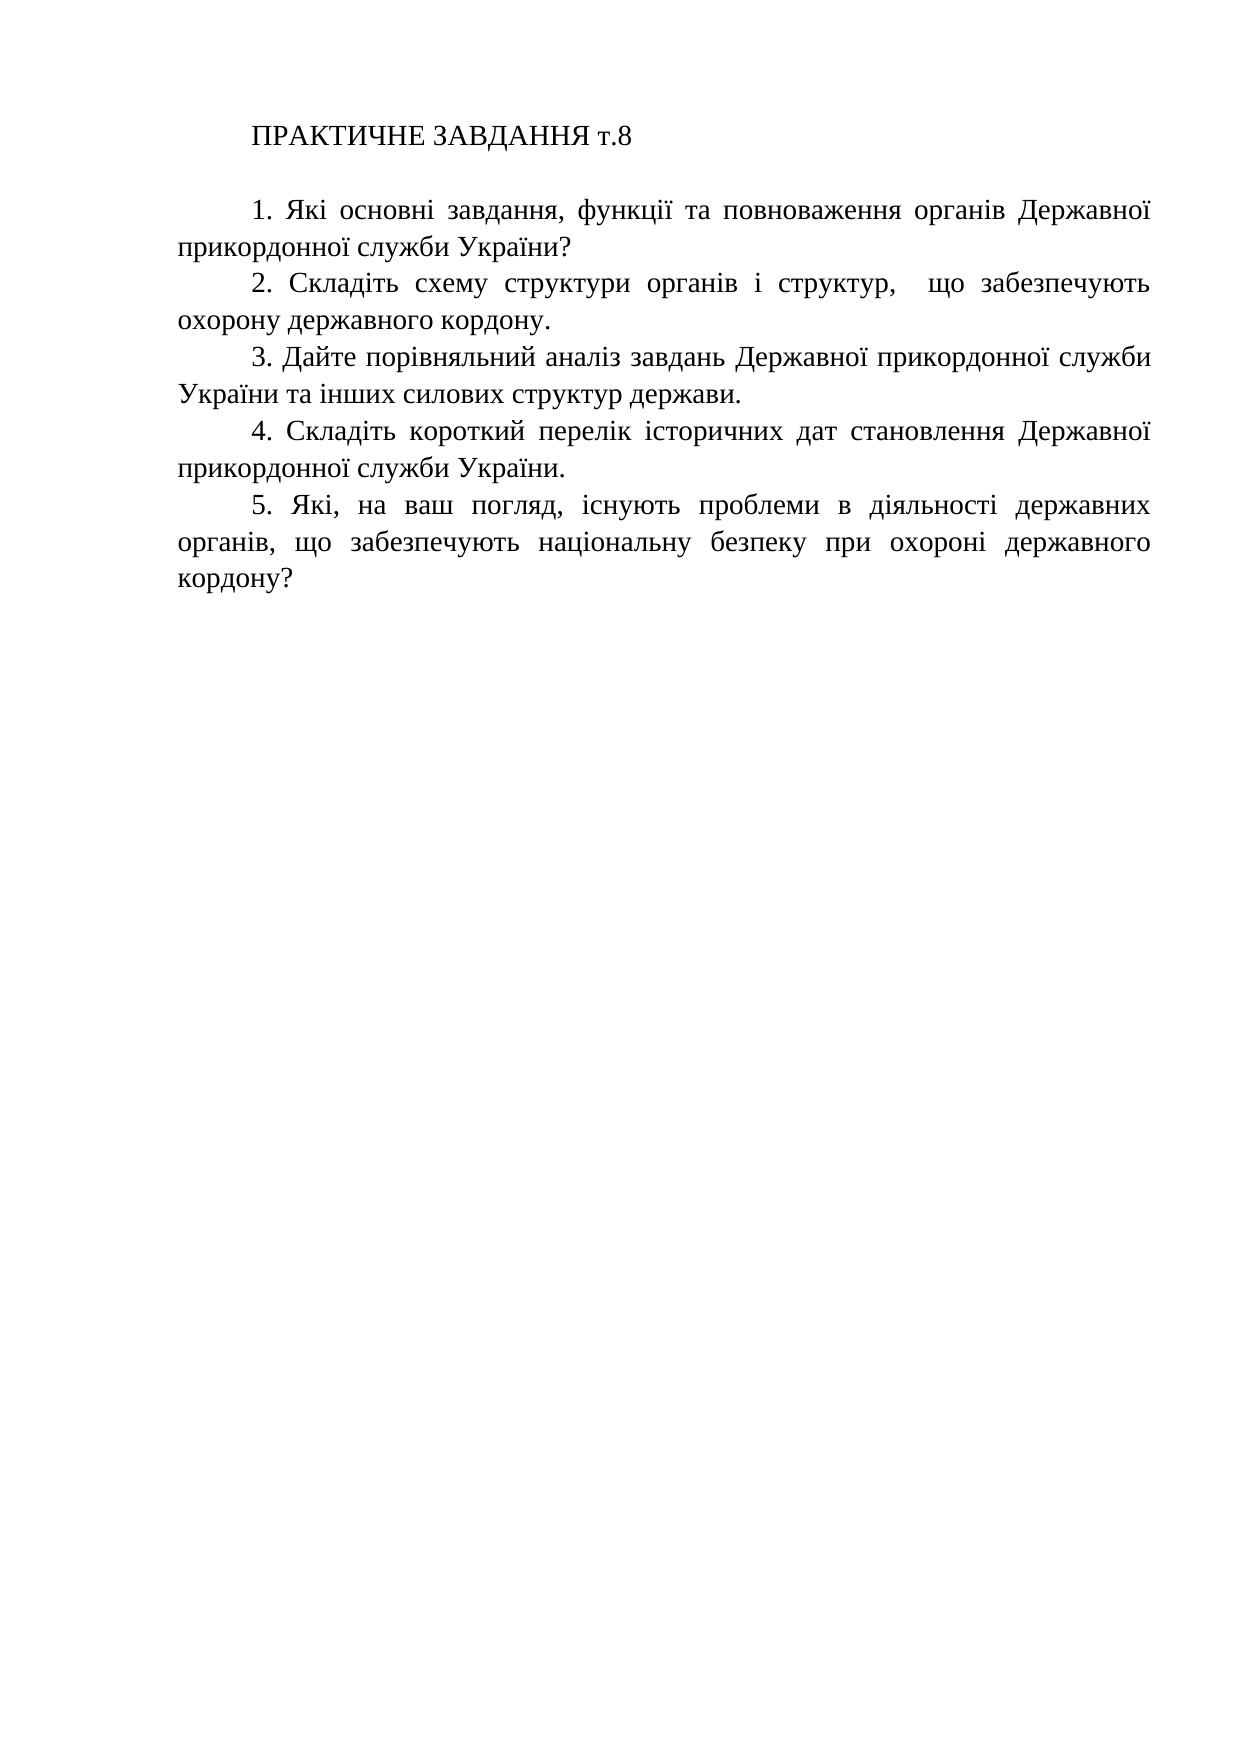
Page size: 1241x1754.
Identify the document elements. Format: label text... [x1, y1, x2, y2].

text 1. Які основні завдання, функції та повноваження органів Державної прикордонної служби України? [177, 192, 1152, 262]
text 4. Складіть короткий перелік історичних дат становлення Державної прикордонної служби України. [177, 413, 1152, 483]
text ПРАКТИЧНЕ ЗАВДАННЯ т.8 [177, 118, 1152, 152]
text 3. Дайте порівняльний аналіз завдань Державної прикордонної служби України та інших силових структур держави. [177, 339, 1152, 410]
text 5. Які, на ваш погляд, існують проблеми в діяльності державних органів, що забезпечують національну безпеку при охороні державного кордону? [177, 487, 1152, 594]
text 2. Складіть схему структури органів і структур, що забезпечують охорону державного кордону. [177, 266, 1152, 336]
